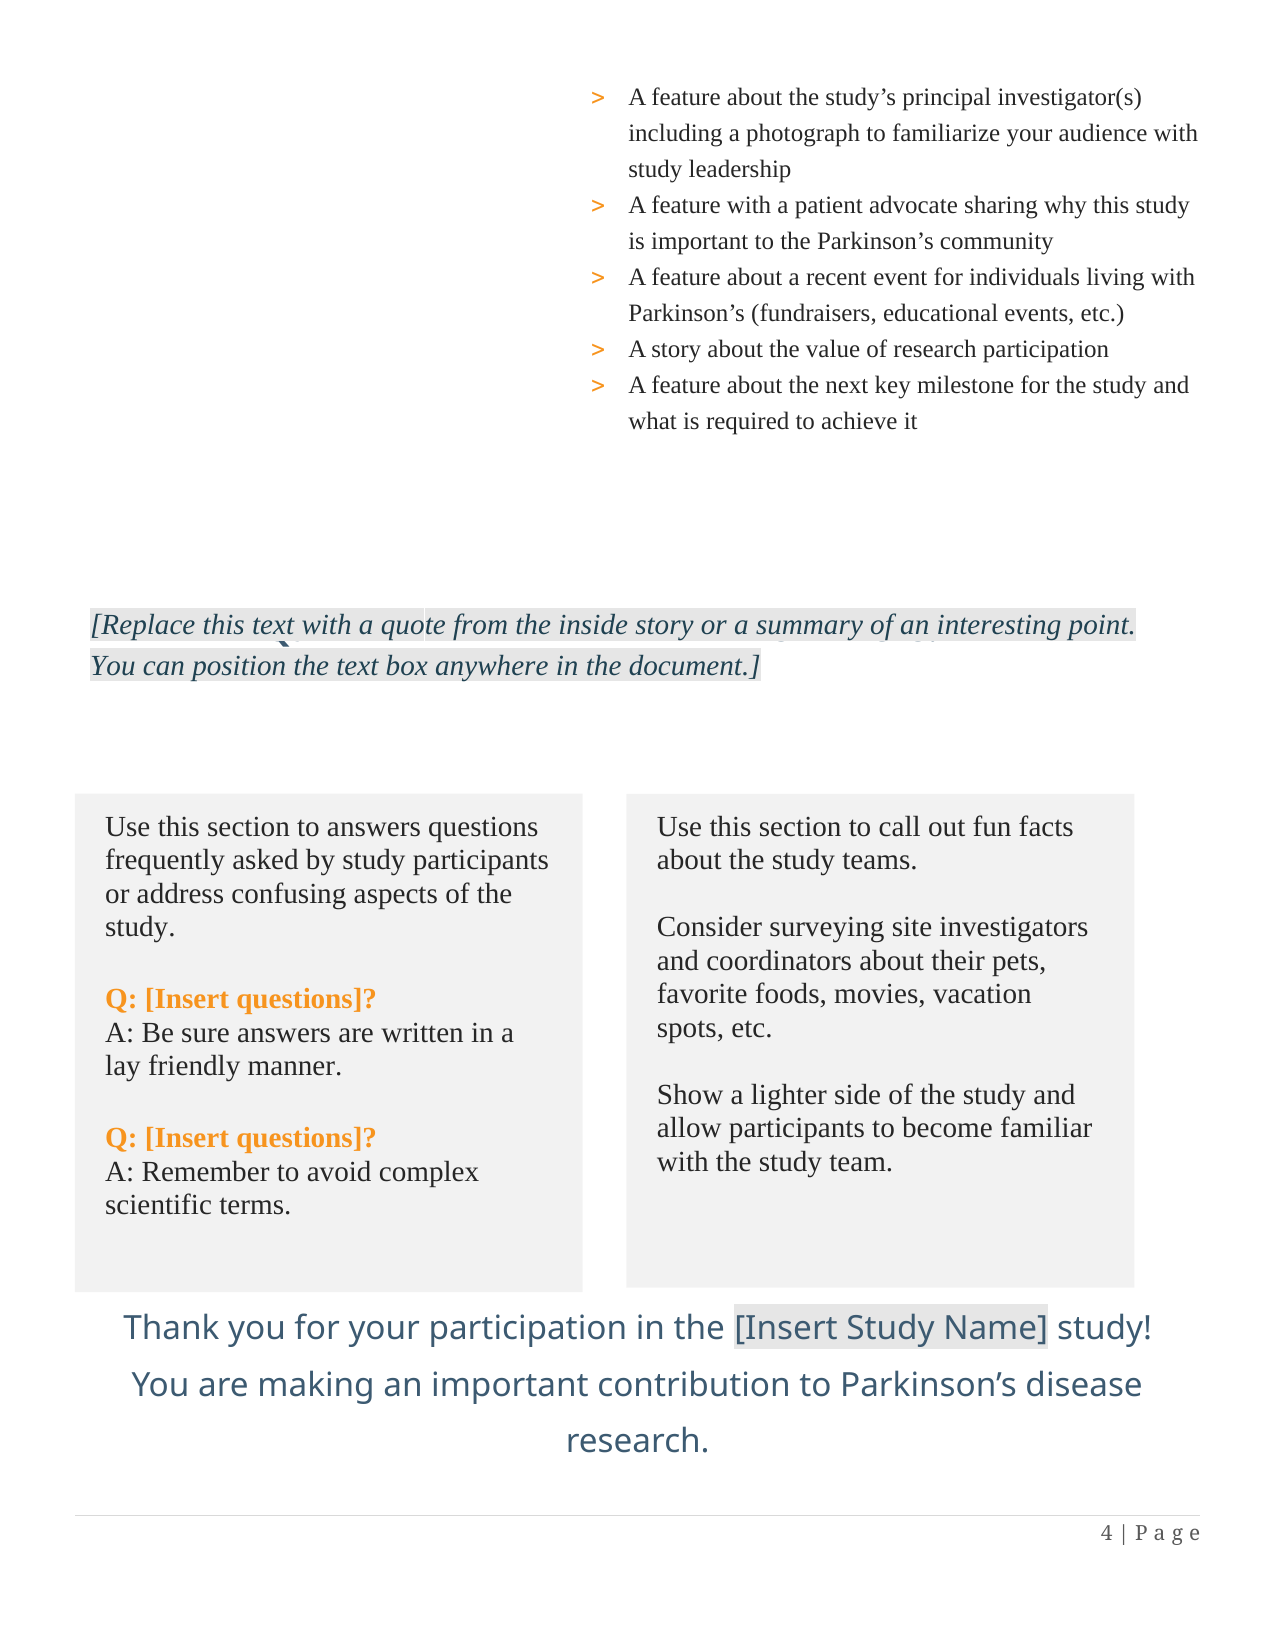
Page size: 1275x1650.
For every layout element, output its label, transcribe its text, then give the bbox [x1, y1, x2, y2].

list A feature about a recent event for individuals living with Parkinson’s (fundraisers, educational events, etc.) [591, 262, 1200, 327]
subtitle FAQs fun facts! [150, 606, 1200, 651]
list A feature with a patient advocate sharing why this study is important to the Parkinson’s community [591, 190, 1200, 255]
text Thank you for your participation in the [Insert Study Name] study! [75, 1031, 1200, 1349]
list A feature about the study’s principal investigator(s) including a photograph to familiarize your audience with study leadership [591, 82, 1200, 183]
list A story about the value of research participation [591, 334, 1200, 363]
list A feature about the next key milestone for the study and what is required to achieve it [591, 370, 1200, 435]
text You are making an important contribution to Parkinson’s disease research. [75, 1360, 1200, 1463]
